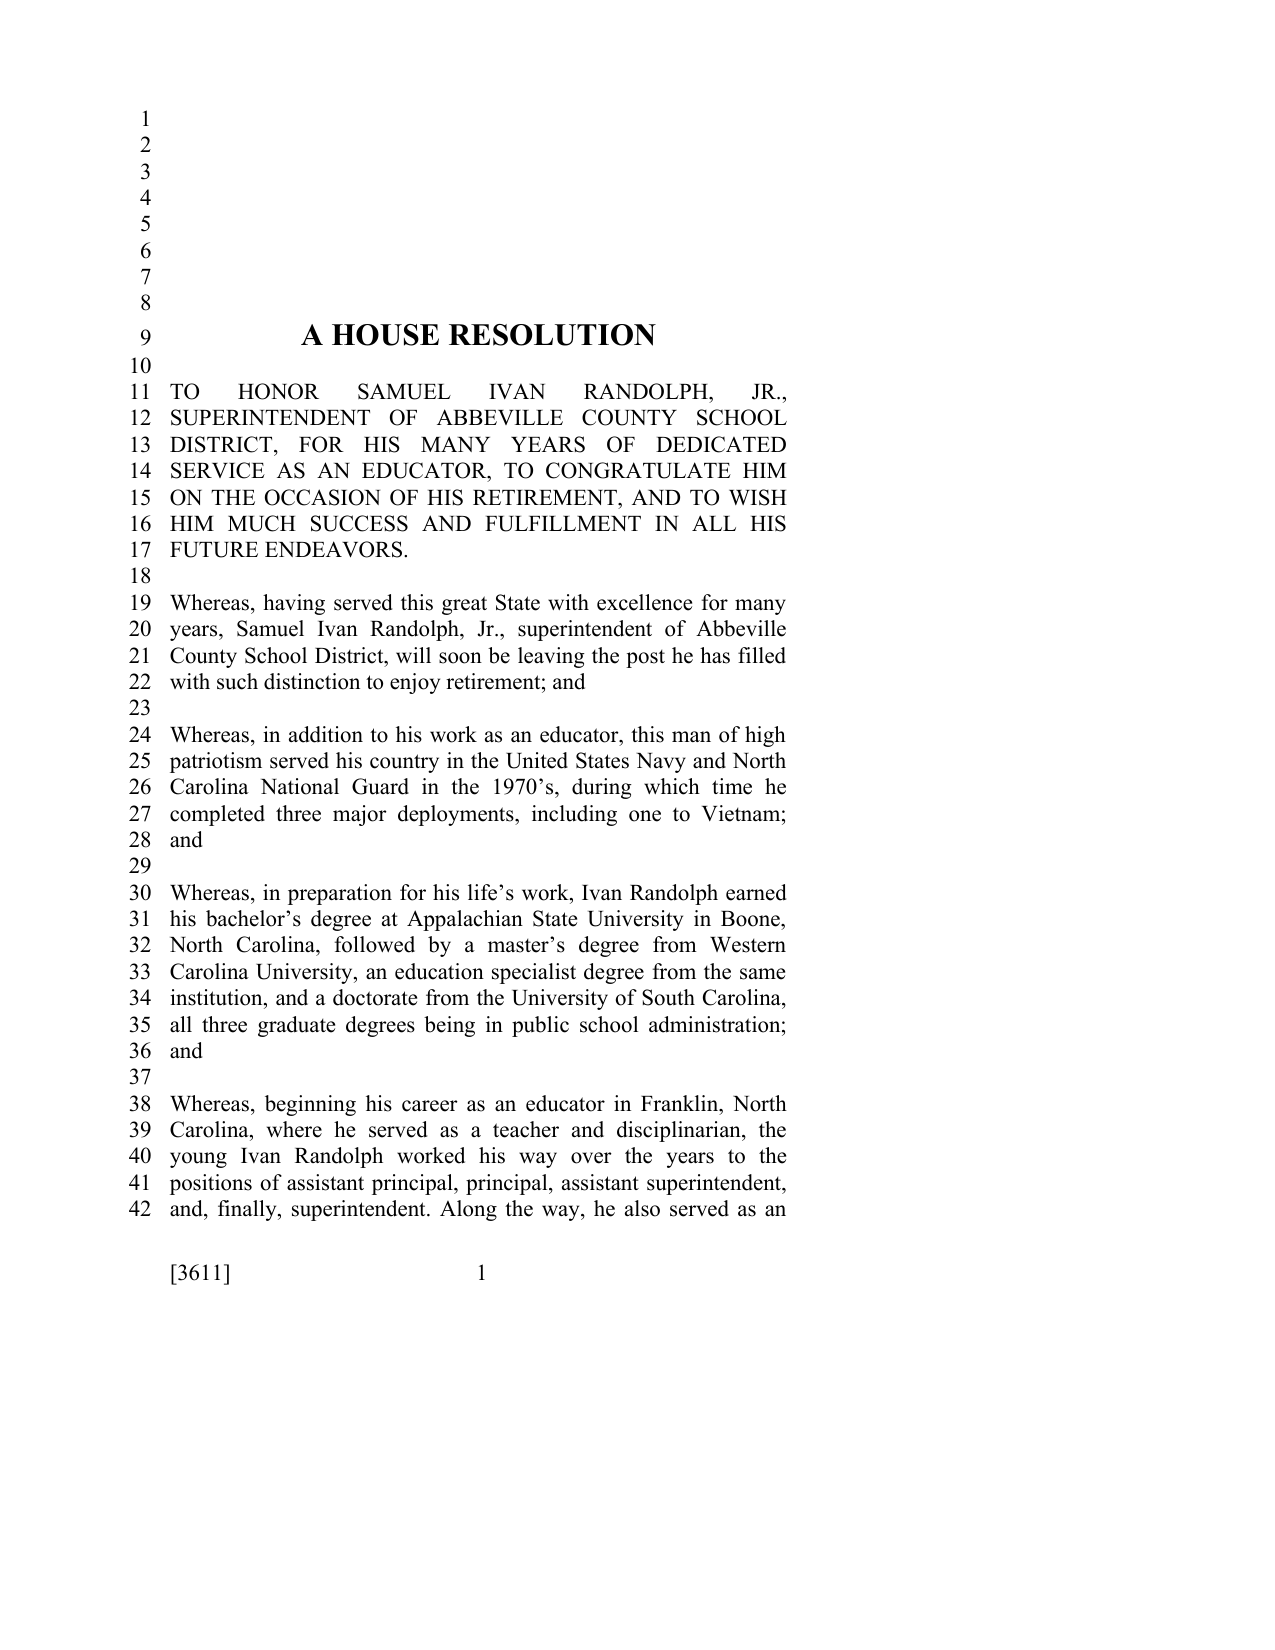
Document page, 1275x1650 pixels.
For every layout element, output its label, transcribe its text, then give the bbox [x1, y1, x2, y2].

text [169, 1090, 787, 1221]
text Whereas, in preparation for his life’s work, Ivan Randolph earned his bachelor’s degree at Appalachian State University in Boone, North Carolina, followed by a master’s degree from Western Carolina University, an education specialist degree from the same institution, and a doctorate from the University of South Carolina, all three graduate degrees being in public school administration; and [169, 879, 787, 1063]
text Whereas, having served this great State with excellence for many years, Samuel Ivan Randolph, Jr., superintendent of Abbeville County School District, will soon be leaving the post he has filled with such distinction to enjoy retirement; and [169, 589, 787, 694]
text A HOUSE RESOLUTION [169, 316, 787, 352]
text Whereas, in addition to his work as an educator, this man of high patriotism served his country in the United States Navy and North Carolina National Guard in the 1970’s, during which time he completed three major deployments, including one to Vietnam; and [169, 721, 787, 852]
text TO HONOR SAMUEL IVAN RANDOLPH, JR., SUPERINTENDENT OF ABBEVILLE COUNTY SCHOOL DISTRICT, FOR HIS MANY YEARS OF DEDICATED SERVICE AS AN EDUCATOR, TO CONGRATULATE HIM ON THE OCCASION OF HIS RETIREMENT, AND TO WISH HIM MUCH SUCCESS AND FULFILLMENT IN ALL HIS FUTURE ENDEAVORS. [169, 378, 787, 563]
